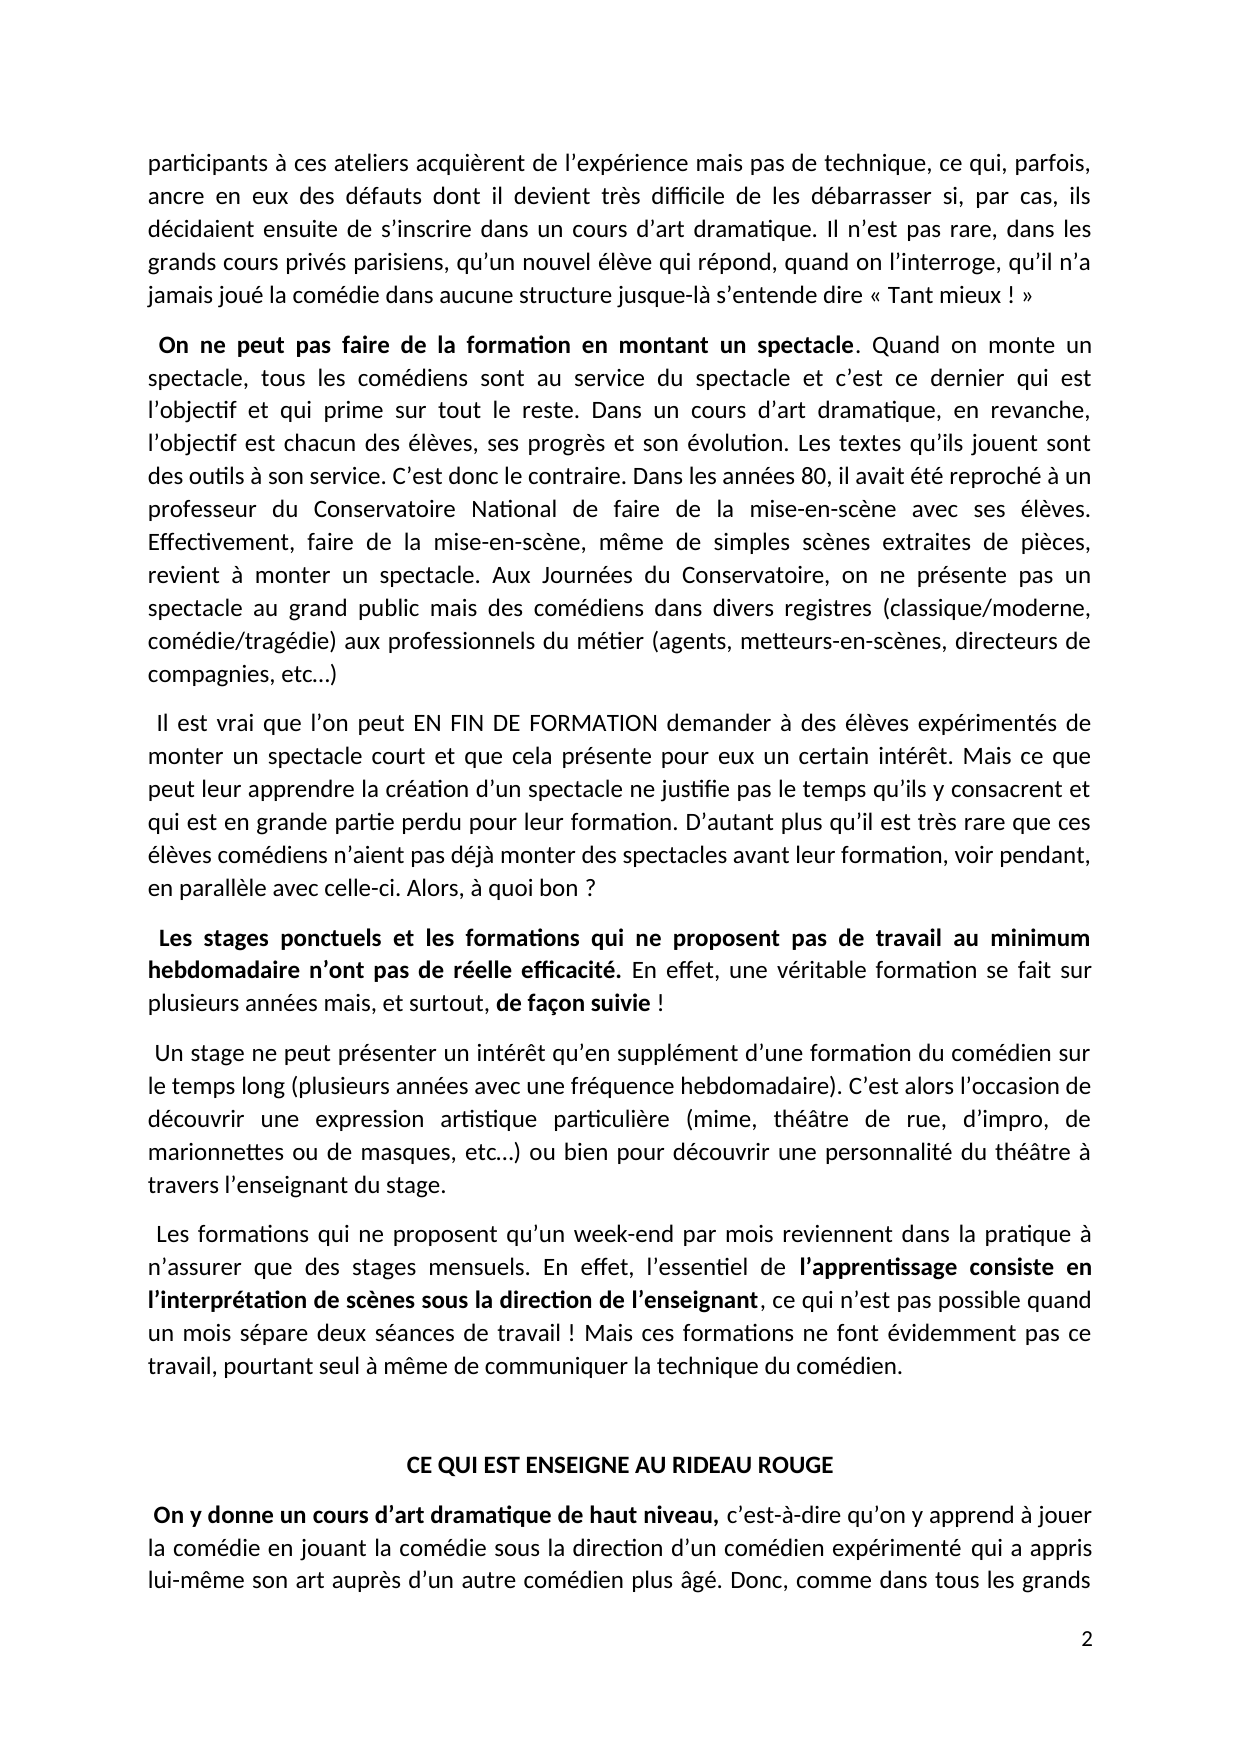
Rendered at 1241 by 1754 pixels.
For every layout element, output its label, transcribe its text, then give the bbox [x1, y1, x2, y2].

text Les formations qui ne proposent qu’un week-end par mois reviennent dans la pratique à n’assurer que des stages mensuels. En effet, l’essentiel de l’apprentissage consiste en l’interprétation de scènes sous la direction de l’enseignant, ce qui n’est pas possible quand un mois sépare deux séances de travail ! Mais ces formations ne font évidemment pas ce travail, pourtant seul à même de communiquer la technique du comédien. [148, 1218, 1093, 1381]
text On ne peut pas faire de la formation en montant un spectacle. Quand on monte un spectacle, tous les comédiens sont au service du spectacle et c’est ce dernier qui est l’objectif et qui prime sur tout le reste. Dans un cours d’art dramatique, en revanche, l’objectif est chacun des élèves, ses progrès et son évolution. Les textes qu’ils jouent sont des outils à son service. C’est donc le contraire. Dans les années 80, il avait été reproché à un professeur du Conservatoire National de faire de la mise-en-scène avec ses élèves. Effectivement, faire de la mise-en-scène, même de simples scènes extraites de pièces, revient à monter un spectacle. Aux Journées du Conservatoire, on ne présente pas un spectacle au grand public mais des comédiens dans divers registres (classique/moderne, comédie/tragédie) aux professionnels du métier (agents, metteurs-en-scènes, directeurs de compagnies, etc…) [148, 329, 1093, 688]
text Il est vrai que l’on peut EN FIN DE FORMATION demander à des élèves expérimentés de monter un spectacle court et que cela présente pour eux un certain intérêt. Mais ce que peut leur apprendre la création d’un spectacle ne justifie pas le temps qu’ils y consacrent et qui est en grande partie perdu pour leur formation. D’autant plus qu’il est très rare que ces élèves comédiens n’aient pas déjà monter des spectacles avant leur formation, voir pendant, en parallèle avec celle-ci. Alors, à quoi bon ? [148, 708, 1093, 903]
text Un stage ne peut présenter un intérêt qu’en supplément d’une formation du comédien sur le temps long (plusieurs années avec une fréquence hebdomadaire). C’est alors l’occasion de découvrir une expression artistique particulière (mime, théâtre de rue, d’impro, de marionnettes ou de masques, etc…) ou bien pour découvrir une personnalité du théâtre à travers l’enseignant du stage. [148, 1037, 1093, 1199]
text Les stages ponctuels et les formations qui ne proposent pas de travail au minimum hebdomadaire n’ont pas de réelle efficacité. En effet, une véritable formation se fait sur plusieurs années mais, et surtout, de façon suivie ! [148, 922, 1093, 1018]
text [148, 148, 1093, 310]
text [148, 1499, 1093, 1595]
text CE QUI EST ENSEIGNE AU RIDEAU ROUGE [148, 1449, 1093, 1480]
